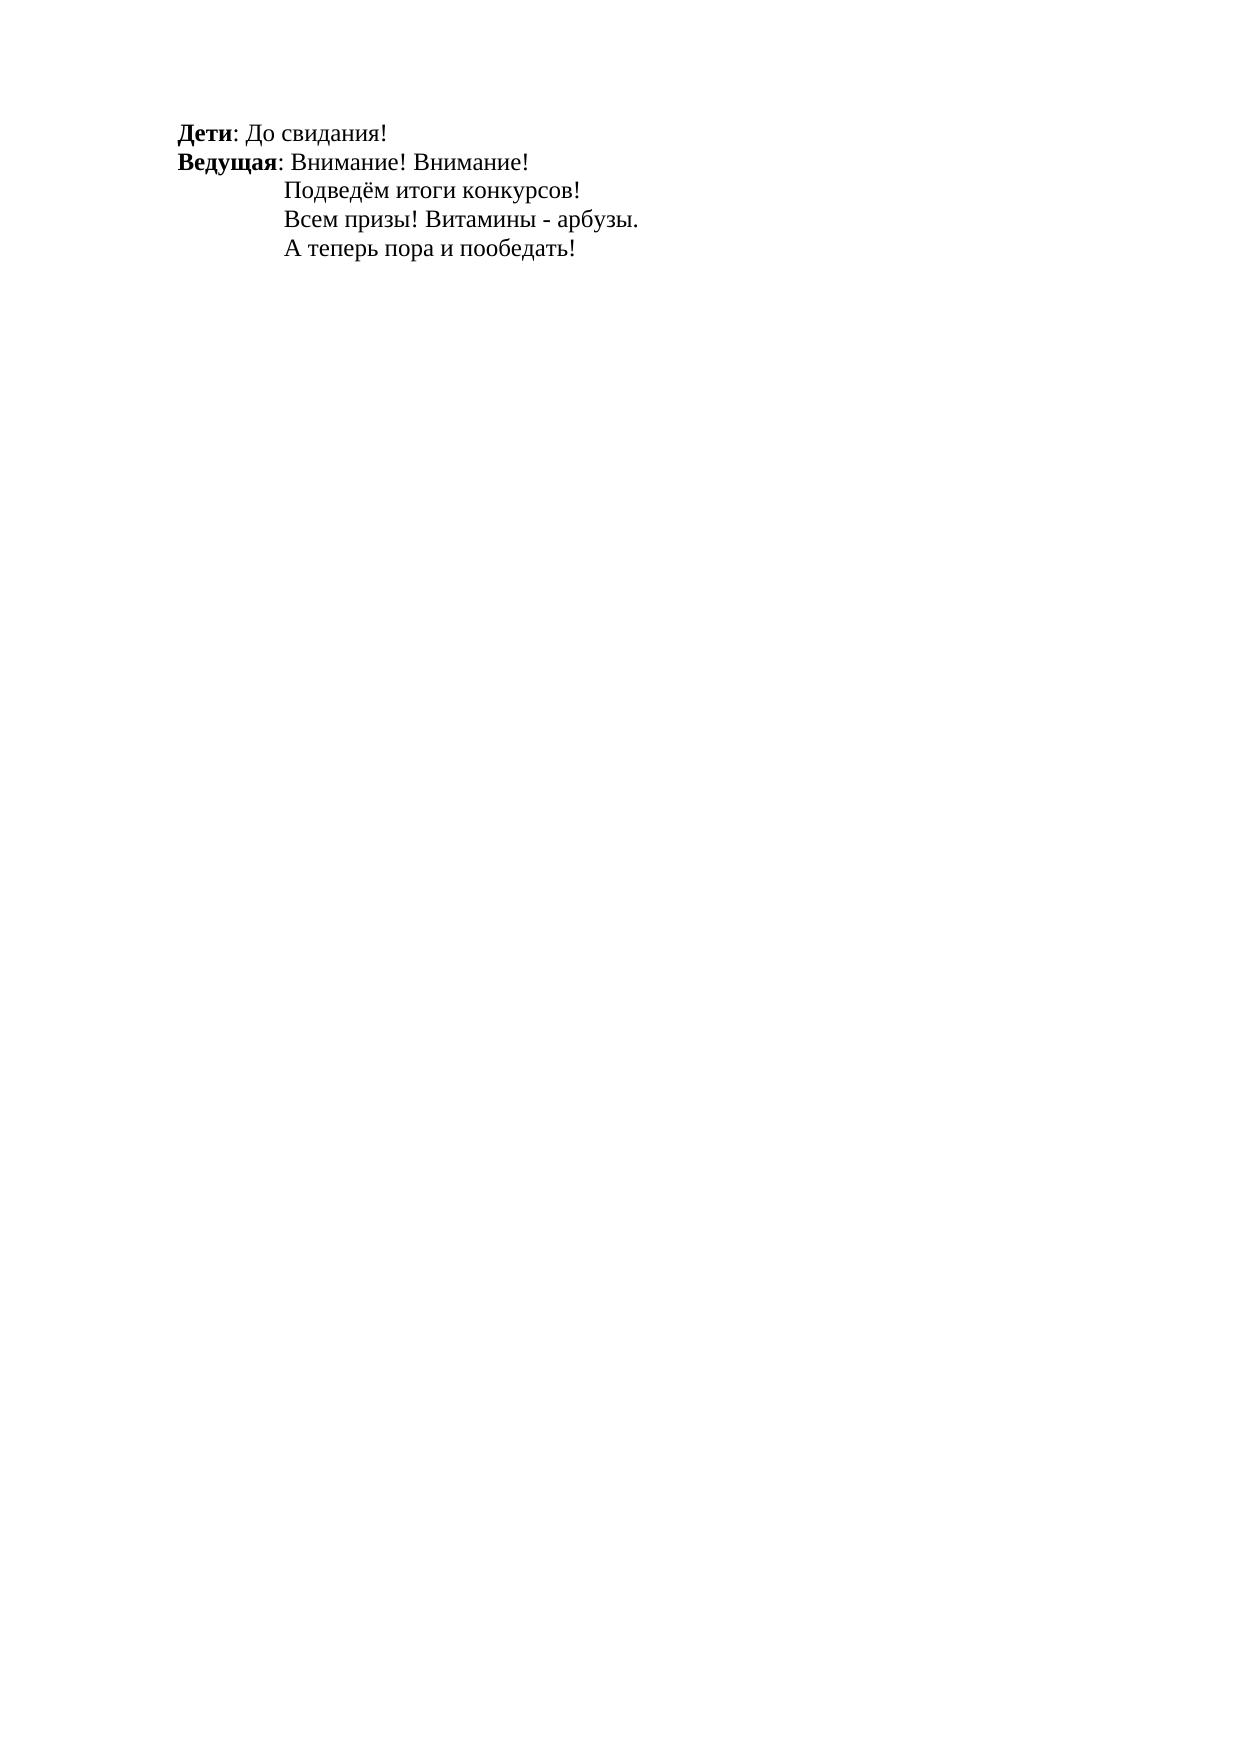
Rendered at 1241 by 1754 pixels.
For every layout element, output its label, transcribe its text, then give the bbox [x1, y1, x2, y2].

text Ведущая: Внимание! Внимание! [177, 147, 1152, 176]
text А теперь пора и пообедать! [177, 233, 1152, 262]
text Всем призы! Витамины - арбузы. [177, 204, 1152, 233]
text Подведём итоги конкурсов! [177, 176, 1152, 204]
text Дети: До свидания! [177, 118, 1152, 147]
